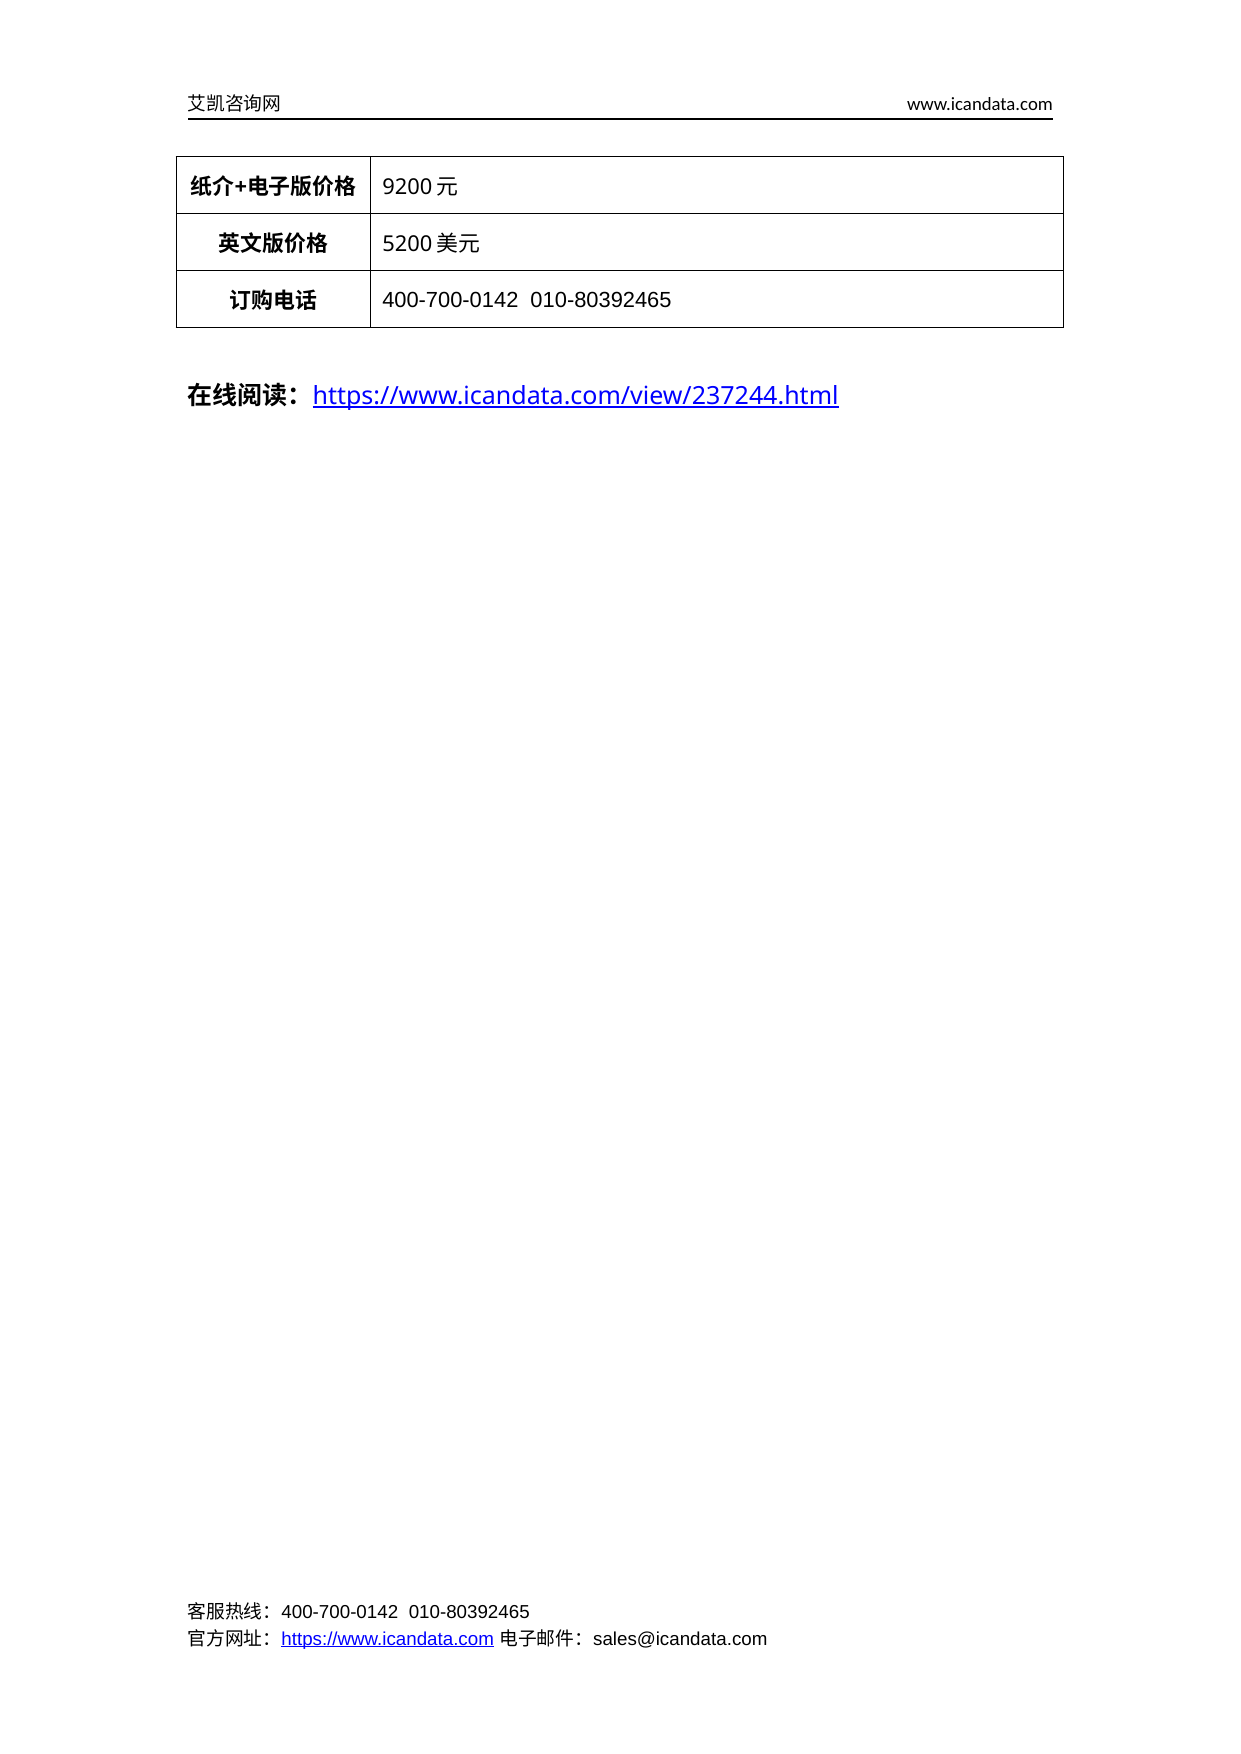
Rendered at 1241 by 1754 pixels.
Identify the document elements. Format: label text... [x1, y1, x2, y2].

table_cell 纸介+电子版价格 [177, 157, 370, 213]
table_cell 订购电话 [177, 271, 370, 327]
table_cell 9200元 [371, 157, 1063, 213]
table_cell 英文版价格 [177, 214, 370, 270]
table_cell 5200美元 [371, 214, 1063, 270]
table_cell 400-700-0142 010-80392465 [371, 271, 1063, 327]
text 在线阅读：https://www.icandata.com/view/237244.html [187, 361, 1053, 426]
